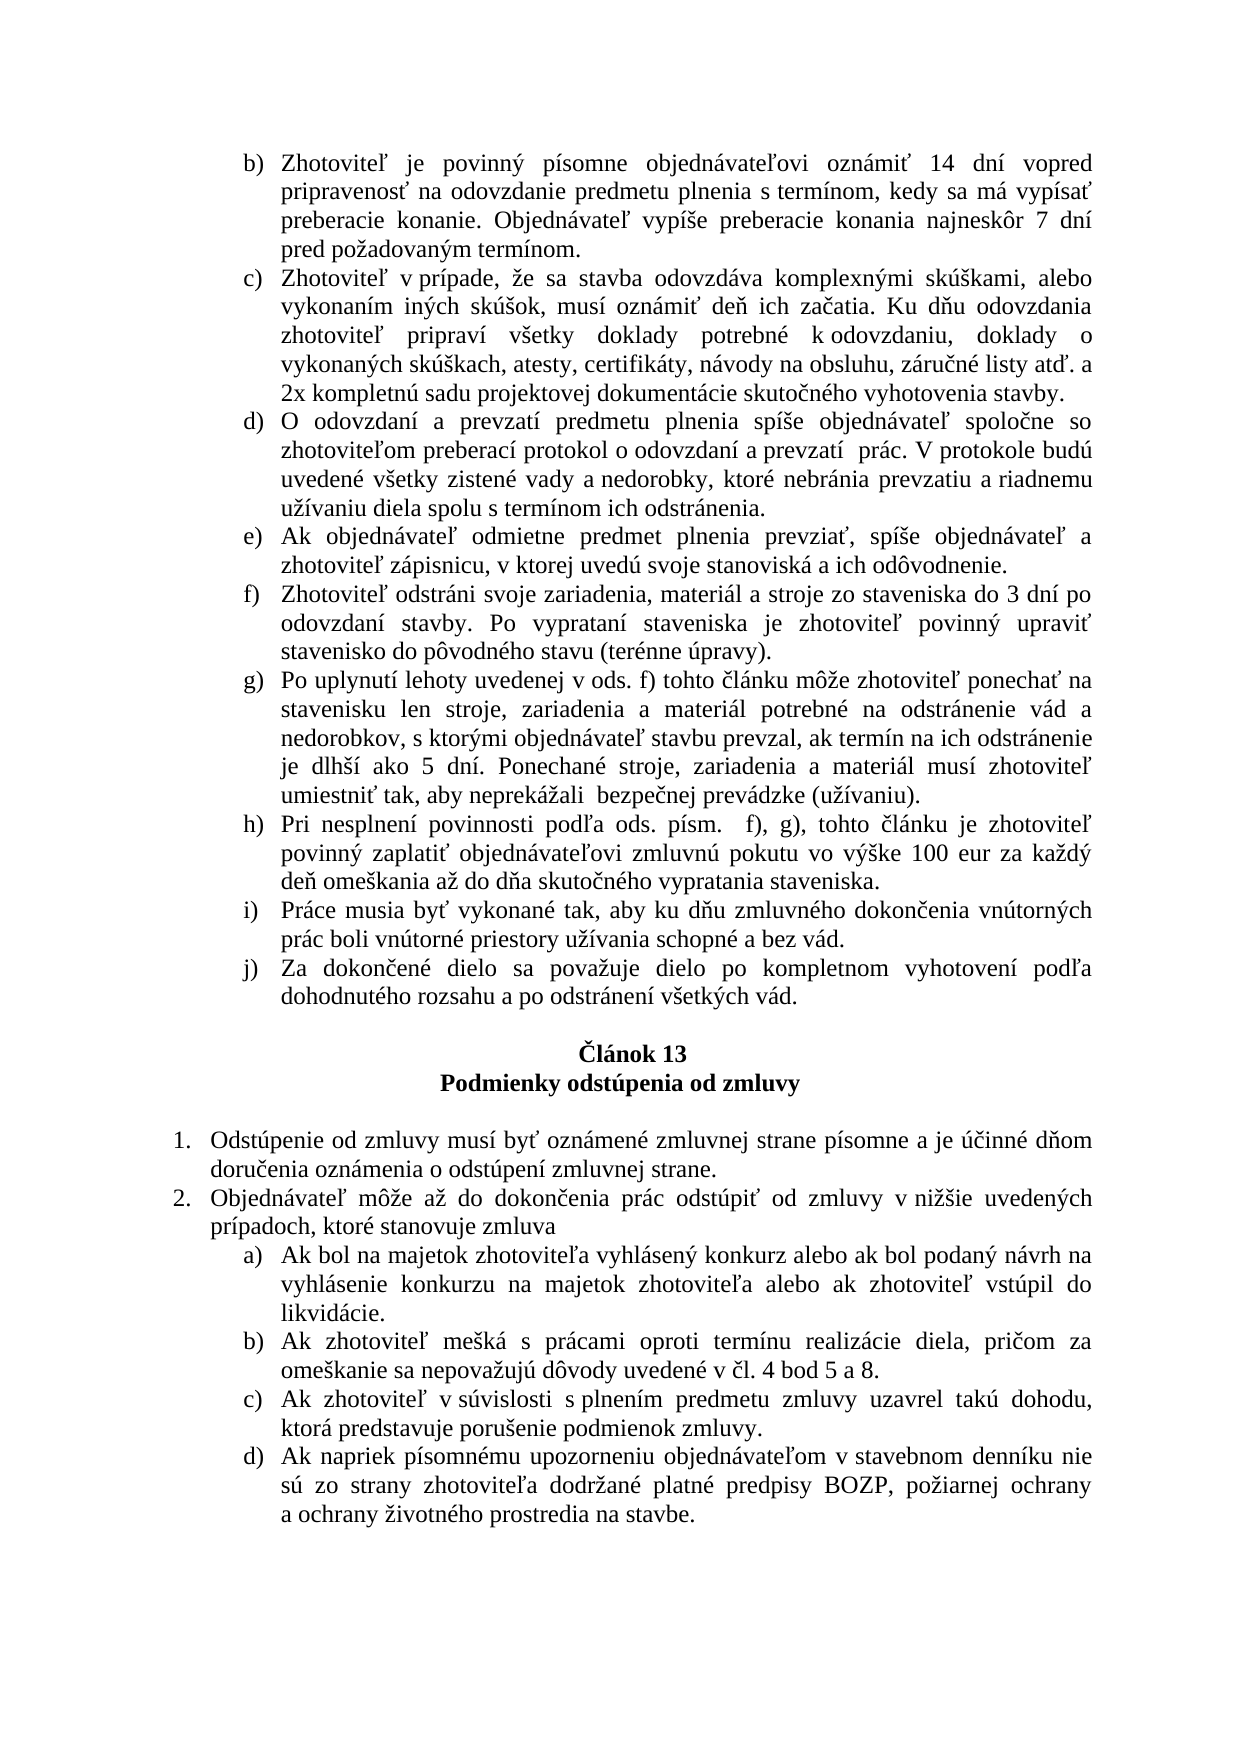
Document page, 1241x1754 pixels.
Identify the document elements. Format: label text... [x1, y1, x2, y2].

list Objednávateľ môže až do dokončenia prác odstúpiť od zmluvy v nižšie uvedených prípadoch, ktoré stanovuje zmluva [173, 1183, 1093, 1240]
list Za dokončené dielo sa považuje dielo po kompletnom vyhotovení podľa dohodnutého rozsahu a po odstránení všetkých vád. [243, 953, 1093, 1010]
list Ak napriek písomnému upozorneniu objednávateľom v stavebnom denníku nie sú zo strany zhotoviteľa dodržané platné predpisy BOZP, požiarnej ochrany a ochrany životného prostredia na stavbe. [243, 1441, 1093, 1528]
list Práce musia byť vykonané tak, aby ku dňu zmluvného dokončenia vnútorných prác boli vnútorné priestory užívania schopné a bez vád. [243, 895, 1093, 953]
list Ak bol na majetok zhotoviteľa vyhlásený konkurz alebo ak bol podaný návrh na vyhlásenie konkurzu na majetok zhotoviteľa alebo ak zhotoviteľ vstúpil do likvidácie. [243, 1240, 1093, 1326]
list Odstúpenie od zmluvy musí byť oznámené zmluvnej strane písomne a je účinné dňom doručenia oznámenia o odstúpení zmluvnej strane. [173, 1125, 1093, 1183]
list Ak zhotoviteľ v súvislosti s plnením predmetu zmluvy uzavrel takú dohodu, ktorá predstavuje porušenie podmienok zmluvy. [243, 1384, 1093, 1441]
text Podmienky odstúpenia od zmluvy [148, 1068, 1093, 1096]
list Ak zhotoviteľ mešká s prácami oproti termínu realizácie diela, pričom za omeškanie sa nepovažujú dôvody uvedené v čl. 4 bod 5 a 8. [243, 1326, 1093, 1384]
list Zhotoviteľ je povinný písomne objednávateľovi oznámiť 14 dní vopred pripravenosť na odovzdanie predmetu plnenia s termínom, kedy sa má vypísať preberacie konanie. Objednávateľ vypíše preberacie konania najneskôr 7 dní pred požadovaným termínom. [243, 148, 1093, 263]
text Článok 13 [173, 1039, 1093, 1068]
list Ak objednávateľ odmietne predmet plnenia prevziať, spíše objednávateľ a zhotoviteľ zápisnicu, v ktorej uvedú svoje stanoviská a ich odôvodnenie. [243, 521, 1093, 579]
list Pri nesplnení povinnosti podľa ods. písm. f), g), tohto článku je zhotoviteľ povinný zaplatiť objednávateľovi zmluvnú pokutu vo výške 100 eur za každý deň omeškania až do dňa skutočného vypratania staveniska. [243, 809, 1093, 895]
list Zhotoviteľ v prípade, že sa stavba odovzdáva komplexnými skúškami, alebo vykonaním iných skúšok, musí oznámiť deň ich začatia. Ku dňu odovzdania zhotoviteľ pripraví všetky doklady potrebné k odovzdaniu, doklady o vykonaných skúškach, atesty, certifikáty, návody na obsluhu, záručné listy atď. a 2x kompletnú sadu projektovej dokumentácie skutočného vyhotovenia stavby. [243, 263, 1093, 406]
list Zhotoviteľ odstráni svoje zariadenia, materiál a stroje zo staveniska do 3 dní po odovzdaní stavby. Po vyprataní staveniska je zhotoviteľ povinný upraviť stavenisko do pôvodného stavu (terénne úpravy). [243, 579, 1093, 665]
list O odovzdaní a prevzatí predmetu plnenia spíše objednávateľ spoločne so zhotoviteľom preberací protokol o odovzdaní a prevzatí prác. V protokole budú uvedené všetky zistené vady a nedorobky, ktoré nebránia prevzatiu a riadnemu užívaniu diela spolu s termínom ich odstránenia. [243, 406, 1093, 521]
list Po uplynutí lehoty uvedenej v ods. f) tohto článku môže zhotoviteľ ponechať na stavenisku len stroje, zariadenia a materiál potrebné na odstránenie vád a nedorobkov, s ktorými objednávateľ stavbu prevzal, ak termín na ich odstránenie je dlhší ako 5 dní. Ponechané stroje, zariadenia a materiál musí zhotoviteľ umiestniť tak, aby neprekážali bezpečnej prevádzke (užívaniu). [243, 665, 1093, 809]
